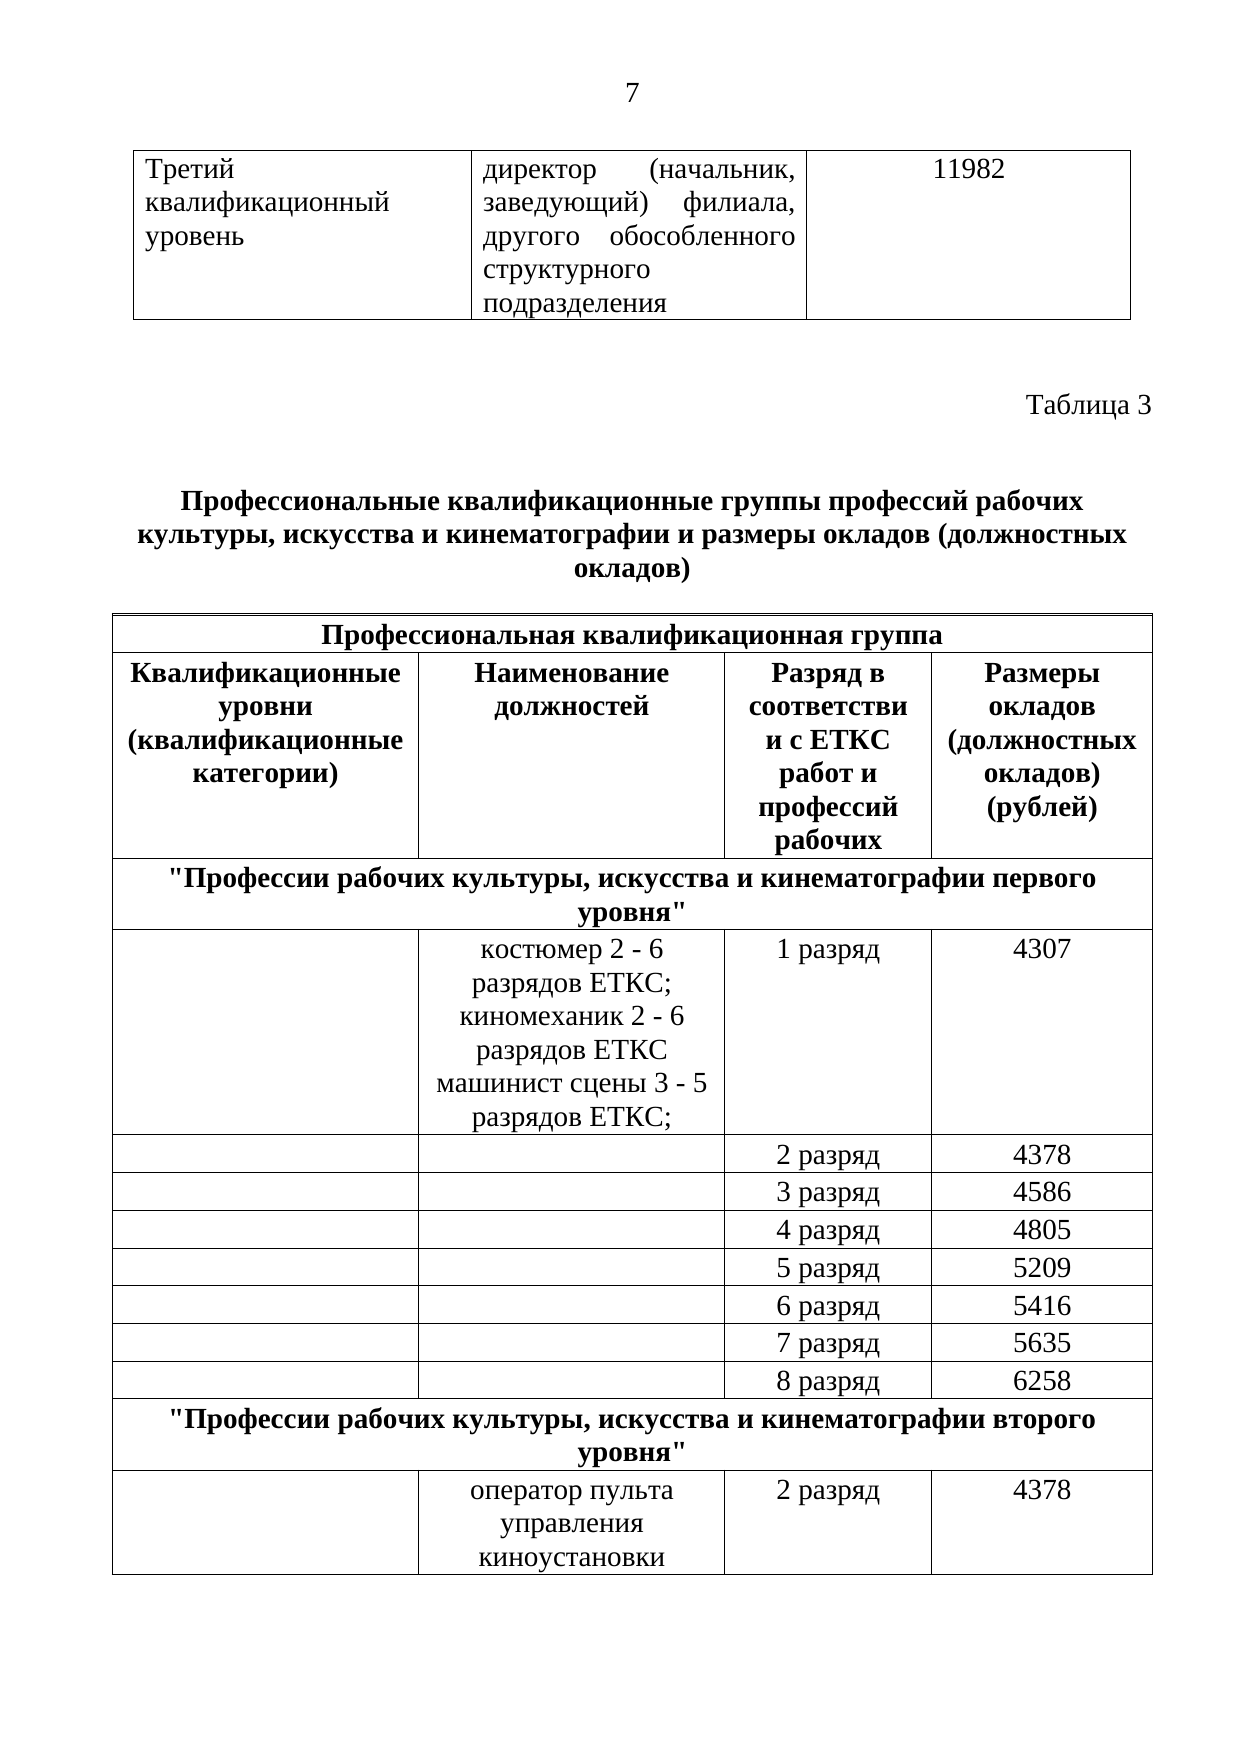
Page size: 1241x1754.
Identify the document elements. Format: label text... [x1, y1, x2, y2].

table_cell Квалификационные уровни (квалификационные категории) [113, 653, 418, 858]
table_cell 8 разряд [725, 1362, 931, 1398]
table_cell [113, 1362, 418, 1398]
table_cell 1 разряд [725, 930, 931, 1134]
table_cell 5416 [932, 1286, 1152, 1323]
table_cell Профессиональная квалификационная группа [113, 616, 1152, 652]
table_cell [419, 1324, 724, 1361]
table_cell Разряд в соответствии с ЕТКС работ и профессий рабочих [725, 653, 931, 858]
table_cell [113, 1173, 418, 1210]
table_cell 4378 [932, 1135, 1152, 1172]
table_cell [419, 1135, 724, 1172]
table_cell "Профессии рабочих культуры, искусства и кинематографии первого уровня" [113, 859, 1152, 929]
table_cell [113, 1211, 418, 1247]
table_cell [113, 1249, 418, 1285]
table_cell [113, 1324, 418, 1361]
table_cell 2 разряд [725, 1471, 931, 1574]
text Профессиональные квалификационные группы профессий рабочих культуры, искусства и кинематографии и размеры окладов (должностных окладов) [112, 483, 1152, 584]
table_cell 4 разряд [725, 1211, 931, 1247]
table_cell "Профессии рабочих культуры, искусства и кинематографии второго уровня" [113, 1399, 1152, 1469]
text Таблица 3 [112, 387, 1152, 420]
table_cell 4805 [932, 1211, 1152, 1247]
table_cell Наименование должностей [419, 653, 724, 858]
table_cell [113, 1135, 418, 1172]
table_cell [113, 1471, 418, 1574]
table_cell 2 разряд [725, 1135, 931, 1172]
table_cell Третий квалификационный уровень [134, 151, 471, 319]
table_cell 4586 [932, 1173, 1152, 1210]
table_cell 7 разряд [725, 1324, 931, 1361]
table_cell директор (начальник, заведующий) филиала, другого обособленного структурного подразделения [472, 151, 806, 319]
table_cell [419, 1286, 724, 1323]
table_cell 4378 [932, 1471, 1152, 1574]
table_cell 5635 [932, 1324, 1152, 1361]
table_cell 6 разряд [725, 1286, 931, 1323]
table_cell 11982 [807, 151, 1130, 319]
table_cell 5209 [932, 1249, 1152, 1285]
table_cell 5 разряд [725, 1249, 931, 1285]
table_cell [113, 930, 418, 1134]
table_cell [419, 1362, 724, 1398]
table_cell 4307 [932, 930, 1152, 1134]
table_cell [419, 1173, 724, 1210]
table_cell [419, 1211, 724, 1247]
table_cell [419, 1249, 724, 1285]
table_cell [113, 1286, 418, 1323]
table_cell 6258 [932, 1362, 1152, 1398]
table_cell оператор пульта управления киноустановки [419, 1471, 724, 1574]
table_cell 3 разряд [725, 1173, 931, 1210]
table_cell костюмер 2 - 6 разрядов ЕТКС; киномеханик 2 - 6 разрядов ЕТКС машинист сцены 3 - 5 разрядов ЕТКС; [419, 930, 724, 1134]
table_cell Размеры окладов (должностных окладов) (рублей) [932, 653, 1152, 858]
